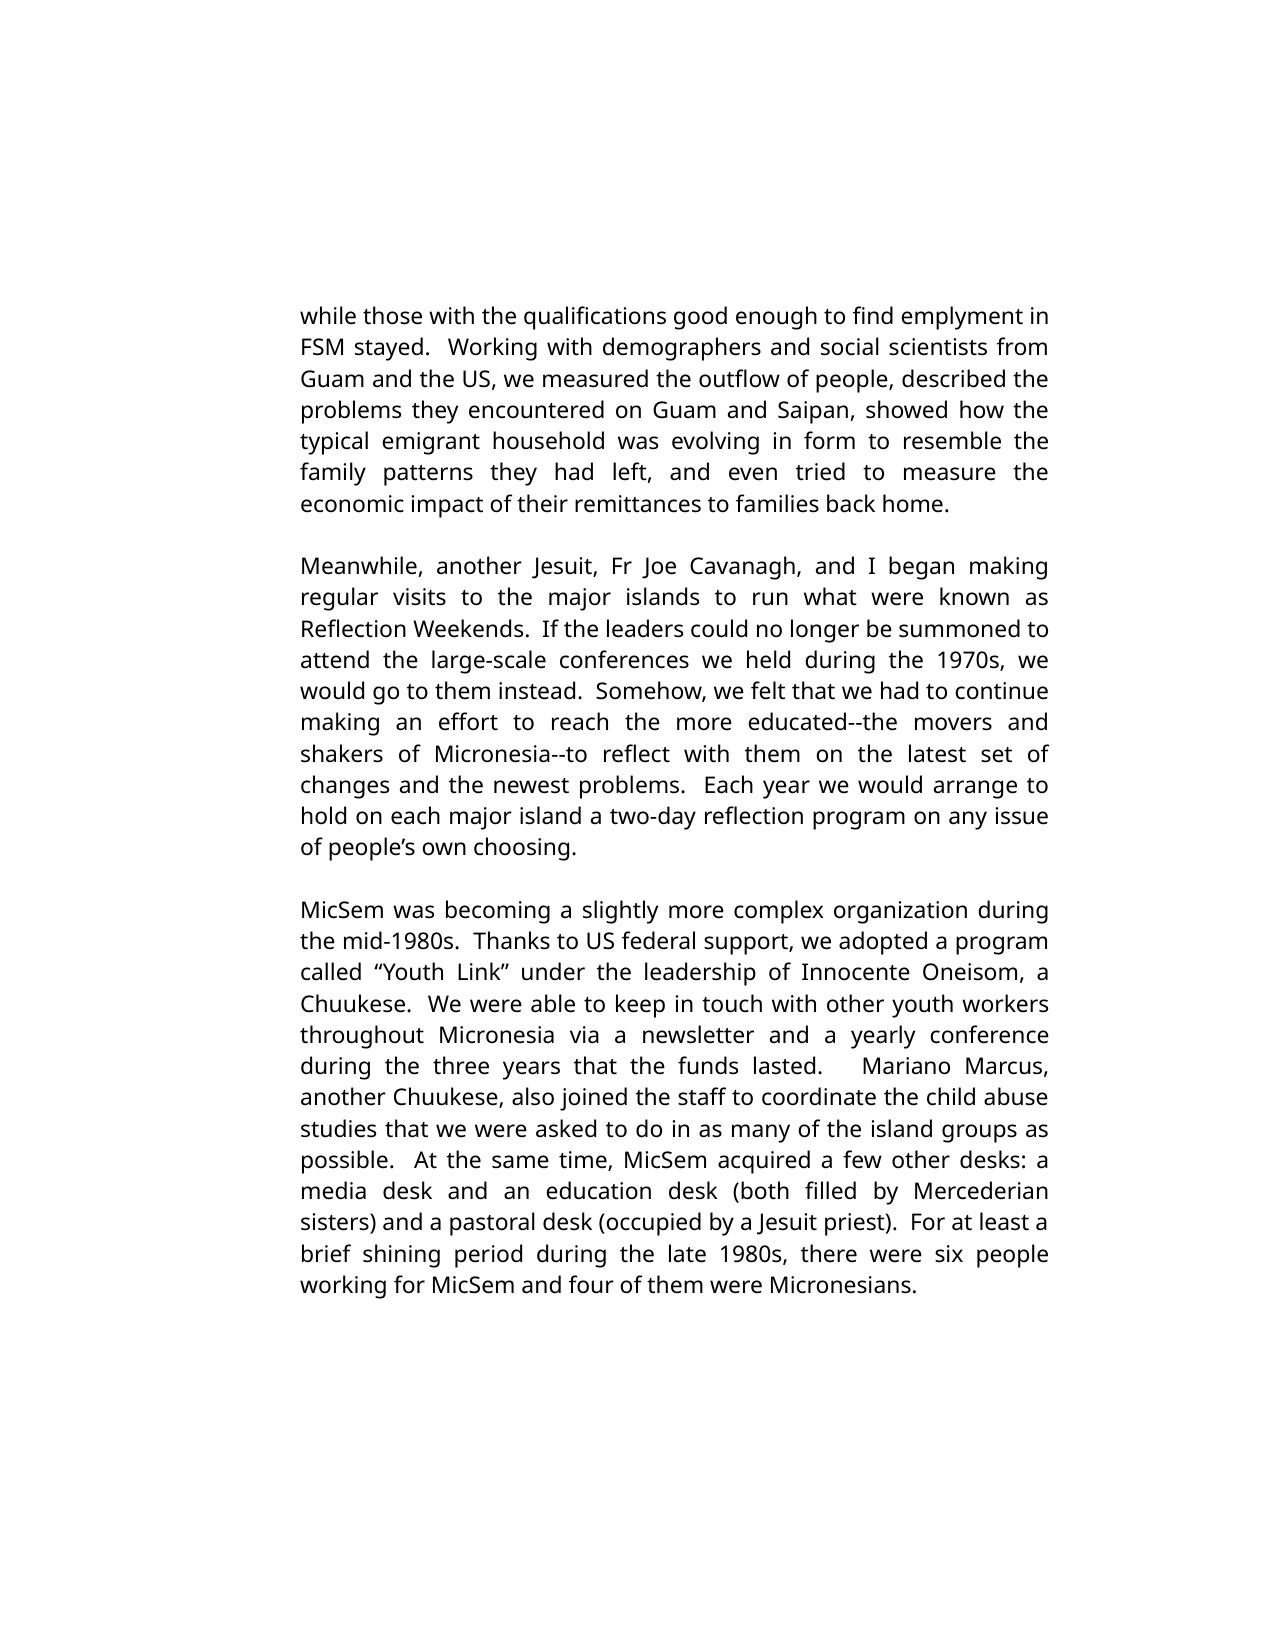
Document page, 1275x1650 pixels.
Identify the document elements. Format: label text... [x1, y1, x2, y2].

text MicSem was becoming a slightly more complex organization during the mid-1980s. Thanks to US federal support, we adopted a program called “Youth Link” under the leadership of Innocente Oneisom, a Chuukese. We were able to keep in touch with other youth workers throughout Micronesia via a newsletter and a yearly conference during the three years that the funds lasted. Mariano Marcus, another Chuukese, also joined the staff to coordinate the child abuse studies that we were asked to do in as many of the island groups as possible. At the same time, MicSem acquired a few other desks: a media desk and an education desk (both filled by Mercederian sisters) and a pastoral desk (occupied by a Jesuit priest). For at least a brief shining period during the late 1980s, there were six people working for MicSem and four of them were Micronesians. [300, 894, 1050, 1300]
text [300, 300, 1050, 519]
text Meanwhile, another Jesuit, Fr Joe Cavanagh, and I began making regular visits to the major islands to run what were known as Reflection Weekends. If the leaders could no longer be summoned to attend the large-scale conferences we held during the 1970s, we would go to them instead. Somehow, we felt that we had to continue making an effort to reach the more educated--the movers and shakers of Micronesia--to reflect with them on the latest set of changes and the newest problems. Each year we would arrange to hold on each major island a two-day reflection program on any issue of people’s own choosing. [300, 550, 1050, 862]
